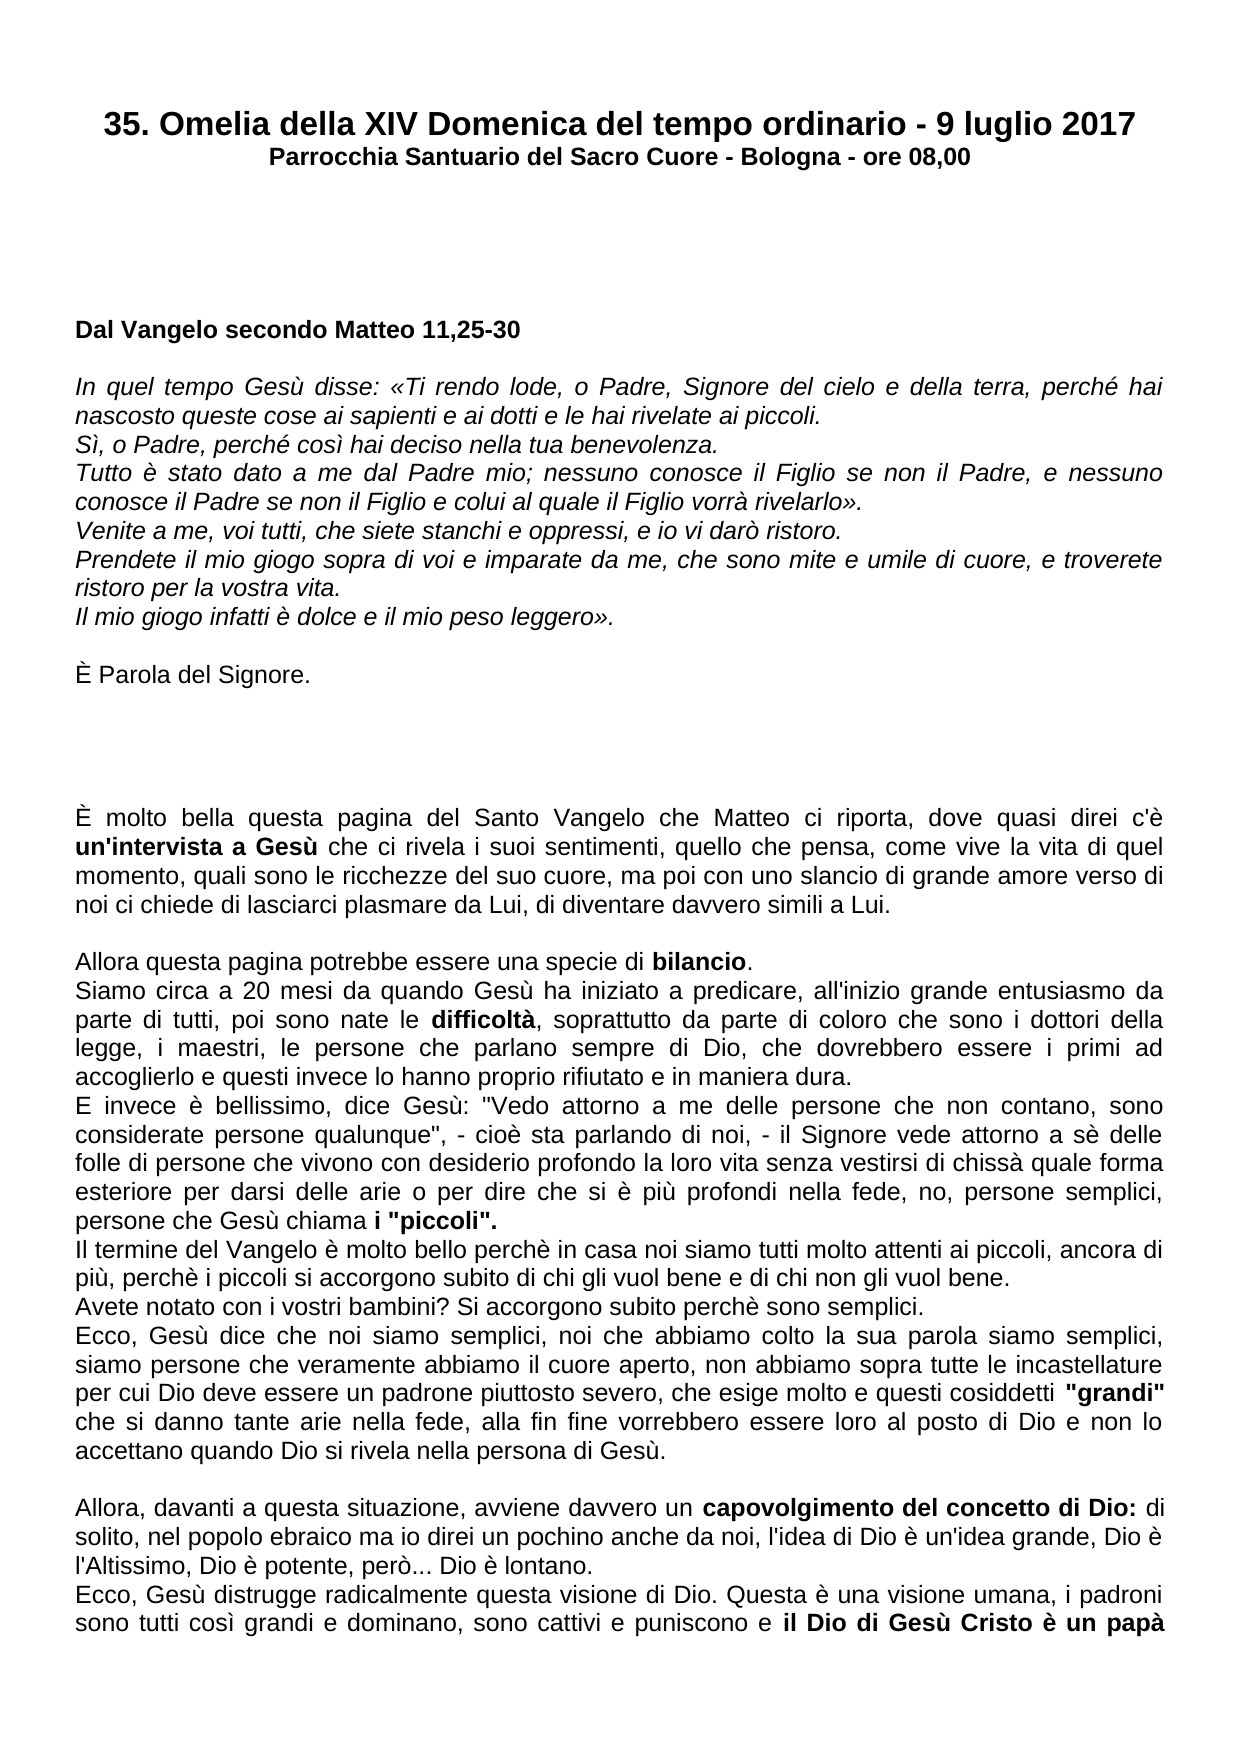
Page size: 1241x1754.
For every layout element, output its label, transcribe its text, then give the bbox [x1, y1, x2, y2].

text 35. Omelia della XIV Domenica del tempo ordinario - 9 luglio 2017 [75, 104, 1165, 142]
text Sì, o Padre, perché così hai deciso nella tua benevolenza. [75, 430, 1165, 458]
text Allora questa pagina potrebbe essere una specie di bilancio. [75, 947, 1165, 976]
text Venite a me, voi tutti, che siete stanchi e oppressi, e io vi darò ristoro. [75, 516, 1165, 545]
text Dal Vangelo secondo Matteo 11,25-30 [75, 315, 1165, 343]
text Tutto è stato dato a me dal Padre mio; nessuno conosce il Figlio se non il Padre, e nessuno conosce il Padre se non il Figlio e colui al quale il Figlio vorrà rivelarlo». [75, 458, 1165, 516]
text Il mio giogo infatti è dolce e il mio peso leggero». [75, 602, 1165, 631]
text E invece è bellissimo, dice Gesù: "Vedo attorno a me delle persone che non contano, sono considerate persone qualunque", - cioè sta parlando di noi, - il Signore vede attorno a sè delle folle di persone che vivono con desiderio profondo la loro vita senza vestirsi di chissà quale forma esteriore per darsi delle arie o per dire che si è più profondi nella fede, no, persone semplici, persone che Gesù chiama i "piccoli". [75, 1091, 1165, 1235]
text È Parola del Signore. [75, 660, 1165, 688]
text Avete notato con i vostri bambini? Si accorgono subito perchè sono semplici. [75, 1292, 1165, 1321]
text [75, 1580, 1165, 1637]
text Allora, davanti a questa situazione, avviene davvero un capovolgimento del concetto di Dio: di solito, nel popolo ebraico ma io direi un pochino anche da noi, l'idea di Dio è un'idea grande, Dio è l'Altissimo, Dio è potente, però... Dio è lontano. [75, 1493, 1165, 1580]
text In quel tempo Gesù disse: «Ti rendo lode, o Padre, Signore del cielo e della terra, perché hai nascosto queste cose ai sapienti e ai dotti e le hai rivelate ai piccoli. [75, 372, 1165, 430]
text Parrocchia Santuario del Sacro Cuore - Bologna - ore 08,00 [75, 142, 1165, 171]
text È molto bella questa pagina del Santo Vangelo che Matteo ci riporta, dove quasi direi c'è un'intervista a Gesù che ci rivela i suoi sentimenti, quello che pensa, come vive la vita di quel momento, quali sono le ricchezze del suo cuore, ma poi con uno slancio di grande amore verso di noi ci chiede di lasciarci plasmare da Lui, di diventare davvero simili a Lui. [75, 803, 1165, 918]
text Il termine del Vangelo è molto bello perchè in casa noi siamo tutti molto attenti ai piccoli, ancora di più, perchè i piccoli si accorgono subito di chi gli vuol bene e di chi non gli vuol bene. [75, 1235, 1165, 1292]
text Ecco, Gesù dice che noi siamo semplici, noi che abbiamo colto la sua parola siamo semplici, siamo persone che veramente abbiamo il cuore aperto, non abbiamo sopra tutte le incastellature per cui Dio deve essere un padrone piuttosto severo, che esige molto e questi cosiddetti "grandi" che si danno tante arie nella fede, alla fin fine vorrebbero essere loro al posto di Dio e non lo accettano quando Dio si rivela nella persona di Gesù. [75, 1321, 1165, 1465]
text Prendete il mio giogo sopra di voi e imparate da me, che sono mite e umile di cuore, e troverete ristoro per la vostra vita. [75, 545, 1165, 602]
text Siamo circa a 20 mesi da quando Gesù ha iniziato a predicare, all'inizio grande entusiasmo da parte di tutti, poi sono nate le difficoltà, soprattutto da parte di coloro che sono i dottori della legge, i maestri, le persone che parlano sempre di Dio, che dovrebbero essere i primi ad accoglierlo e questi invece lo hanno proprio rifiutato e in maniera dura. [75, 976, 1165, 1091]
